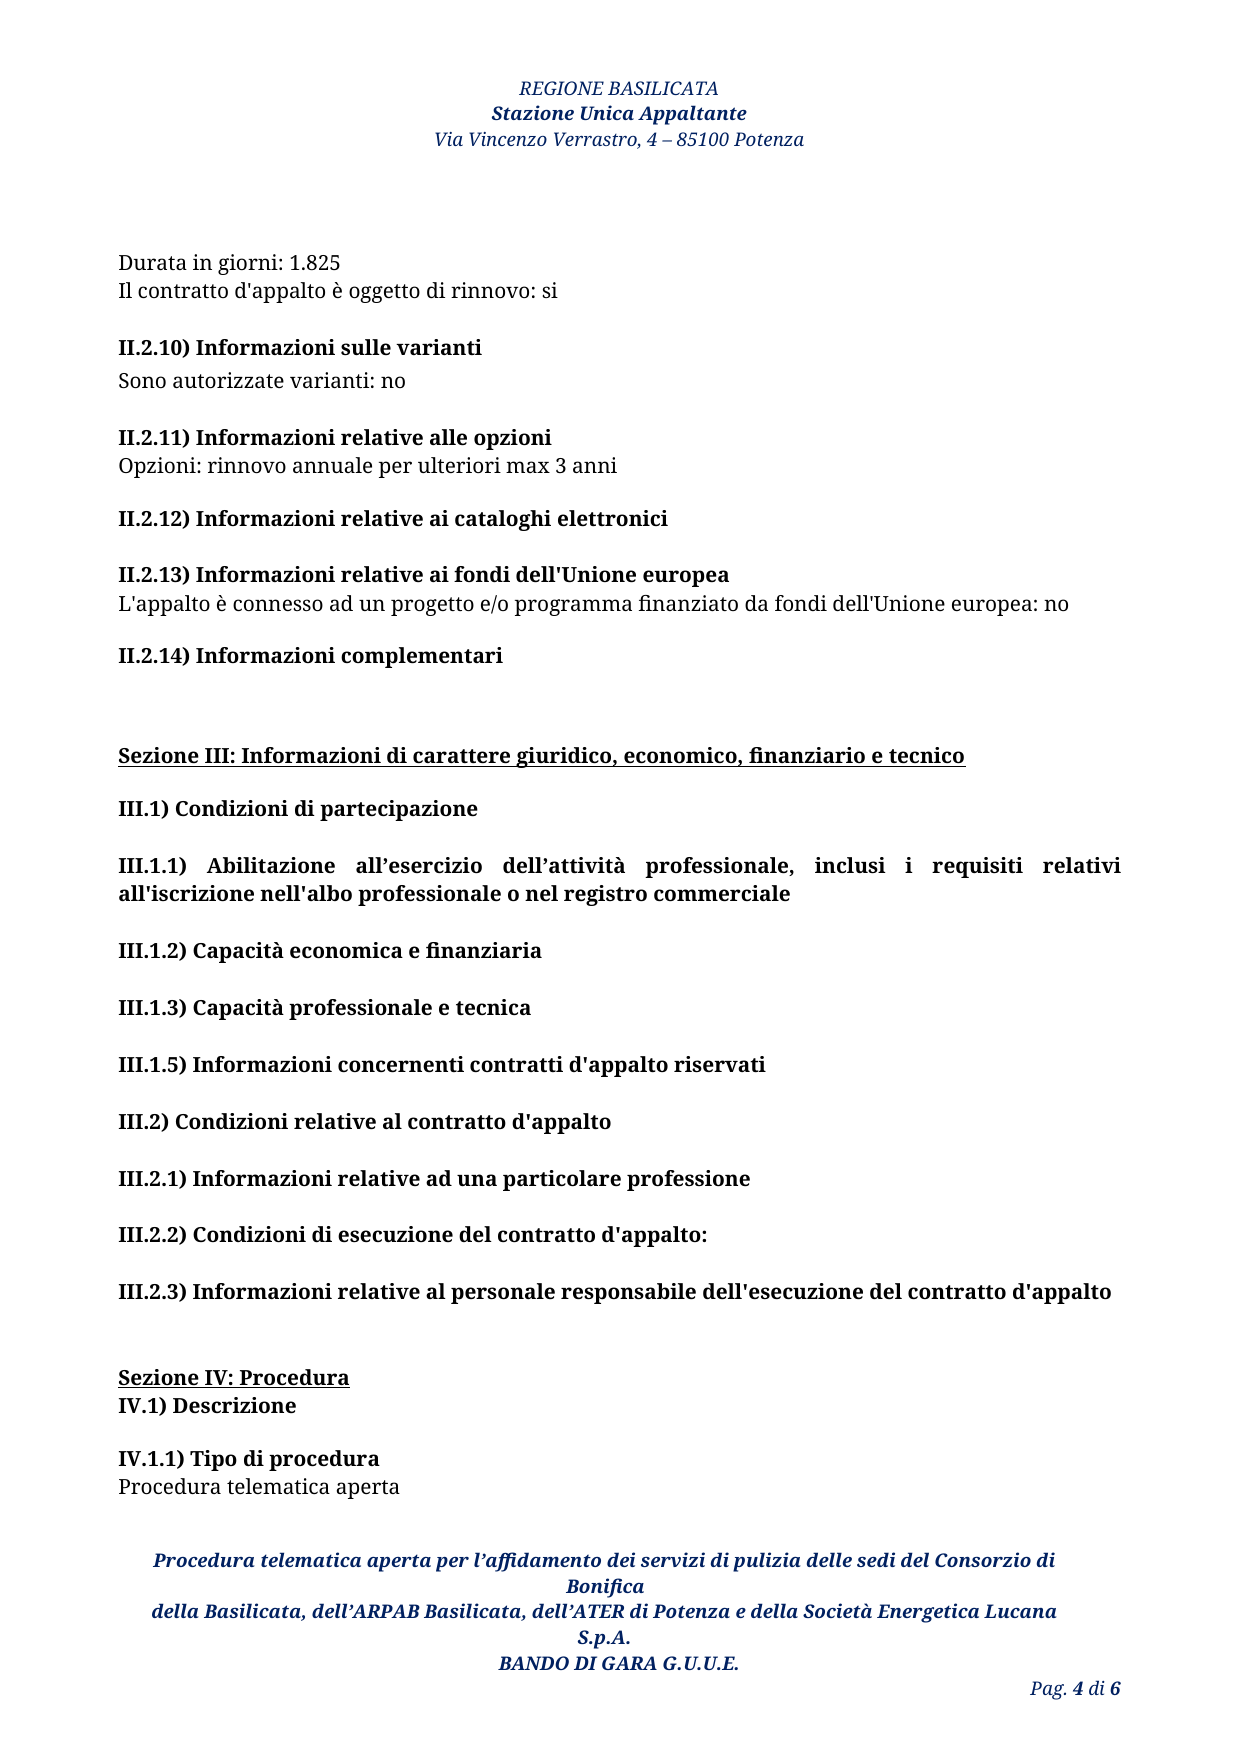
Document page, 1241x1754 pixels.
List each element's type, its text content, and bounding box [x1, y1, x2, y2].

text II.2.10) Informazioni sulle varianti [118, 333, 1122, 362]
text III.1.3) Capacità professionale e tecnica [118, 993, 1122, 1022]
text Sezione IV: Procedura [118, 1363, 1122, 1391]
text III.2.2) Condizioni di esecuzione del contratto d'appalto: [118, 1221, 1122, 1249]
text Sezione III: Informazioni di carattere giuridico, economico, finanziario e tecnico [118, 742, 1122, 770]
text III.1) Condizioni di partecipazione [118, 794, 1122, 822]
text II.2.13) Informazioni relative ai fondi dell'Unione europea [118, 561, 1122, 589]
text III.2.3) Informazioni relative al personale responsabile dell'esecuzione del contratto d'appalto [118, 1277, 1122, 1306]
text Il contratto d'appalto è oggetto di rinnovo: si [118, 276, 1122, 305]
text II.2.12) Informazioni relative ai cataloghi elettronici [118, 504, 1122, 532]
text III.2) Condizioni relative al contratto d'appalto [118, 1107, 1122, 1135]
text II.2.11) Informazioni relative alle opzioni [118, 423, 1122, 451]
text Opzioni: rinnovo annuale per ulteriori max 3 anni [118, 451, 1122, 480]
text III.1.1) Abilitazione all’esercizio dell’attività professionale, inclusi i requisiti relativi all'iscrizione nell'albo professionale o nel registro commerciale [118, 851, 1122, 908]
text II.2.14) Informazioni complementari [118, 641, 1122, 670]
text Sono autorizzate varianti: no [118, 366, 1122, 394]
text IV.1) Descrizione [118, 1391, 1122, 1420]
text L'appalto è connesso ad un progetto e/o programma finanziato da fondi dell'Unione europea: no [118, 589, 1122, 617]
text Durata in giorni: 1.825 [118, 248, 1122, 276]
text III.2.1) Informazioni relative ad una particolare professione [118, 1164, 1122, 1192]
text III.1.2) Capacità economica e finanziaria [118, 936, 1122, 965]
text Procedura telematica aperta [118, 1472, 1122, 1501]
text IV.1.1) Tipo di procedura [118, 1444, 1122, 1472]
text III.1.5) Informazioni concernenti contratti d'appalto riservati [118, 1050, 1122, 1078]
